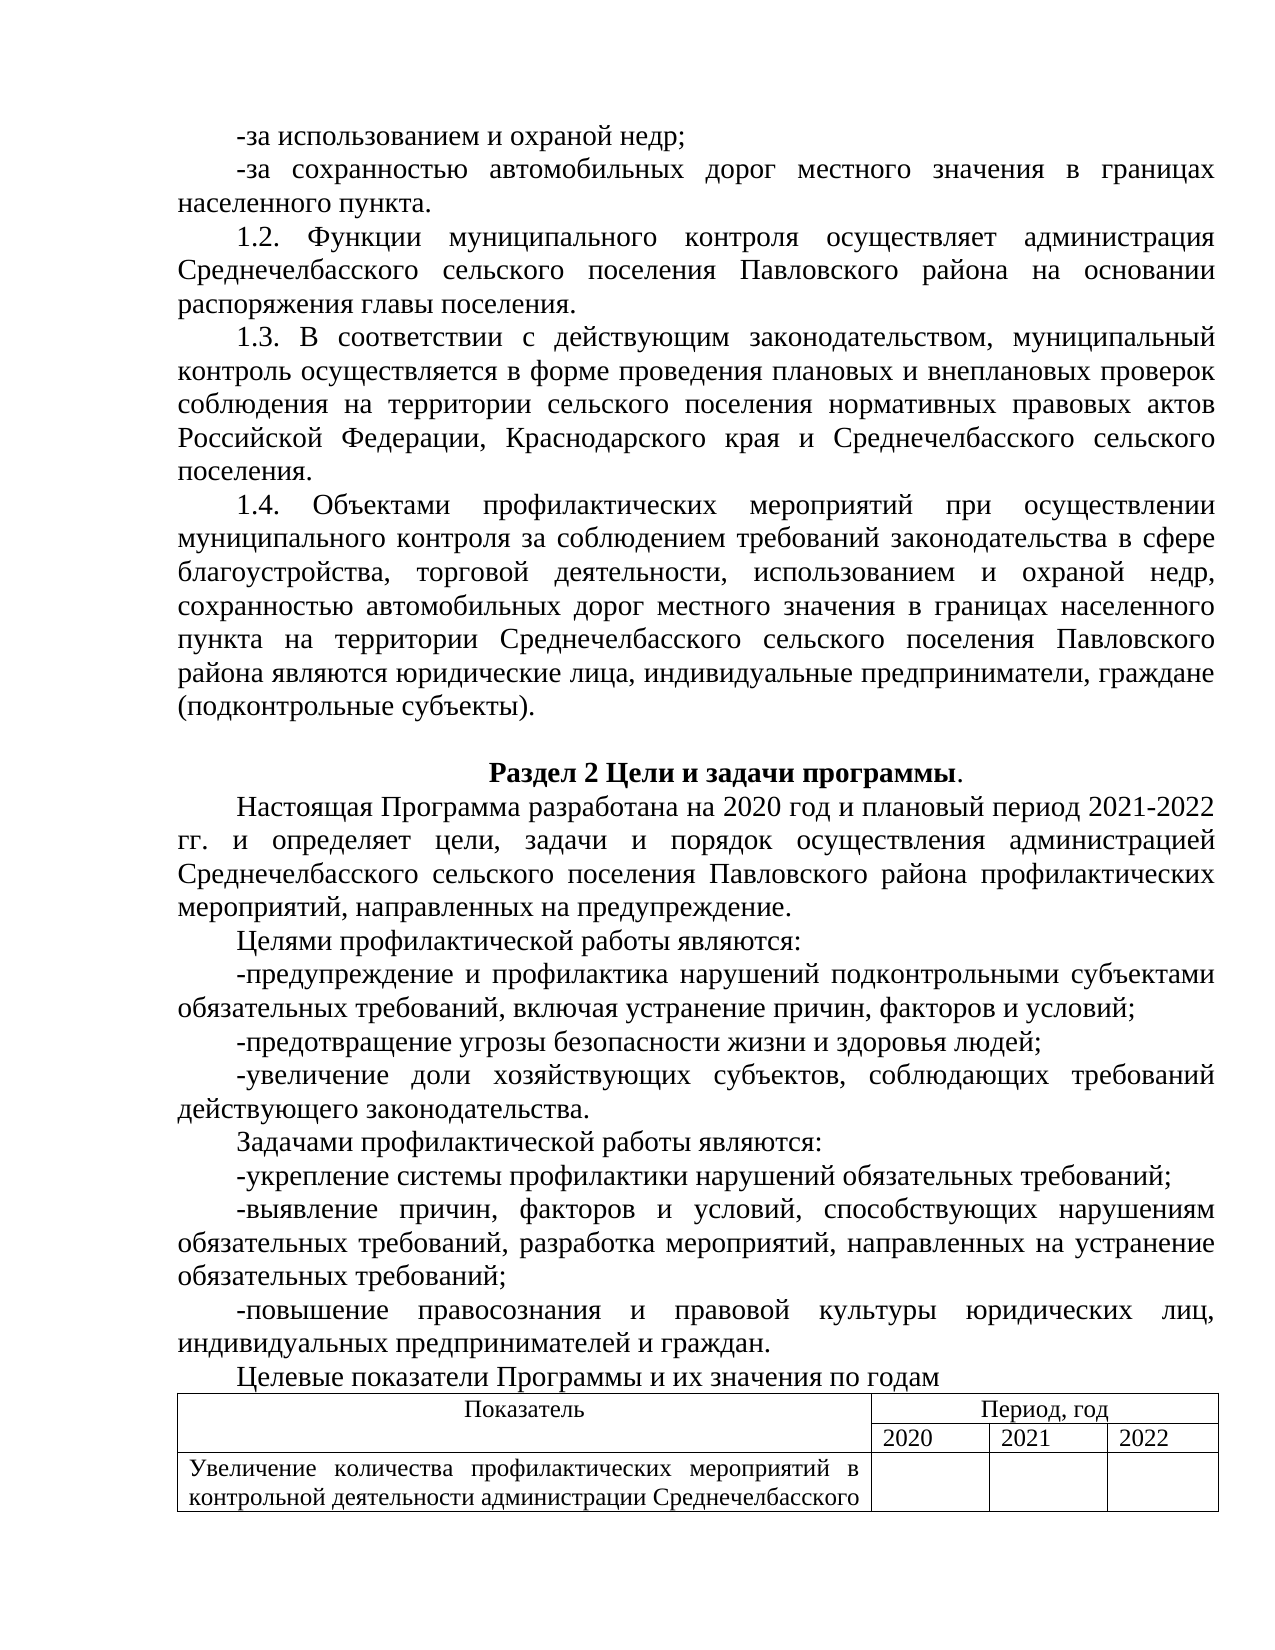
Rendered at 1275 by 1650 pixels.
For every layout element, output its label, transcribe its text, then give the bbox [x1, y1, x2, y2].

text Целевые показатели Программы и их значения по годам [177, 1359, 1216, 1393]
text Задачами профилактической работы являются: [177, 1124, 1216, 1158]
text -выявление причин, факторов и условий, способствующих нарушениям обязательных требований, разработка мероприятий, направленных на устранение обязательных требований; [177, 1191, 1216, 1292]
text -за использованием и охраной недр; [177, 118, 1216, 152]
text -увеличение доли хозяйствующих субъектов, соблюдающих требований действующего законодательства. [177, 1057, 1216, 1124]
table_cell [990, 1453, 1107, 1511]
table_cell 2022 [1108, 1424, 1218, 1452]
text Раздел 2 Цели и задачи программы. [177, 755, 1216, 789]
text Настоящая Программа разработана на 2020 год и плановый период 2021-2022 гг. и определяет цели, задачи и порядок осуществления администрацией Среднечелбасского сельского поселения Павловского района профилактических мероприятий, направленных на предупреждение. [177, 789, 1216, 923]
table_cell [178, 1453, 871, 1511]
text -повышение правосознания и правовой культуры юридических лиц, индивидуальных предпринимателей и граждан. [177, 1292, 1216, 1359]
table_cell [872, 1453, 989, 1511]
text 1.3. В соответствии с действующим законодательством, муниципальный контроль осуществляется в форме проведения плановых и внеплановых проверок соблюдения на территории сельского поселения нормативных правовых актов Российской Федерации, Краснодарского края и Среднечелбасского сельского поселения. [177, 319, 1216, 487]
table_cell 2020 [872, 1424, 989, 1452]
table_cell 2021 [990, 1424, 1107, 1452]
text 1.4. Объектами профилактических мероприятий при осуществлении муниципального контроля за соблюдением требований законодательства в сфере благоустройства, торговой деятельности, использованием и охраной недр, сохранностью автомобильных дорог местного значения в границах населенного пункта на территории Среднечелбасского сельского поселения Павловского района являются юридические лица, индивидуальные предприниматели, граждане (подконтрольные субъекты). [177, 487, 1216, 722]
text 1.2. Функции муниципального контроля осуществляет администрация Среднечелбасского сельского поселения Павловского района на основании распоряжения главы поселения. [177, 219, 1216, 319]
table_header Период, год [872, 1394, 1218, 1422]
table_header Показатель [178, 1394, 871, 1452]
text -предотвращение угрозы безопасности жизни и здоровья людей; [177, 1024, 1216, 1057]
text -предупреждение и профилактика нарушений подконтрольными субъектами обязательных требований, включая устранение причин, факторов и условий; [177, 957, 1216, 1024]
text Целями профилактической работы являются: [177, 923, 1216, 957]
text -за сохранностью автомобильных дорог местного значения в границах населенного пункта. [177, 152, 1216, 219]
text -укрепление системы профилактики нарушений обязательных требований; [177, 1158, 1216, 1191]
table_cell [1108, 1453, 1218, 1511]
